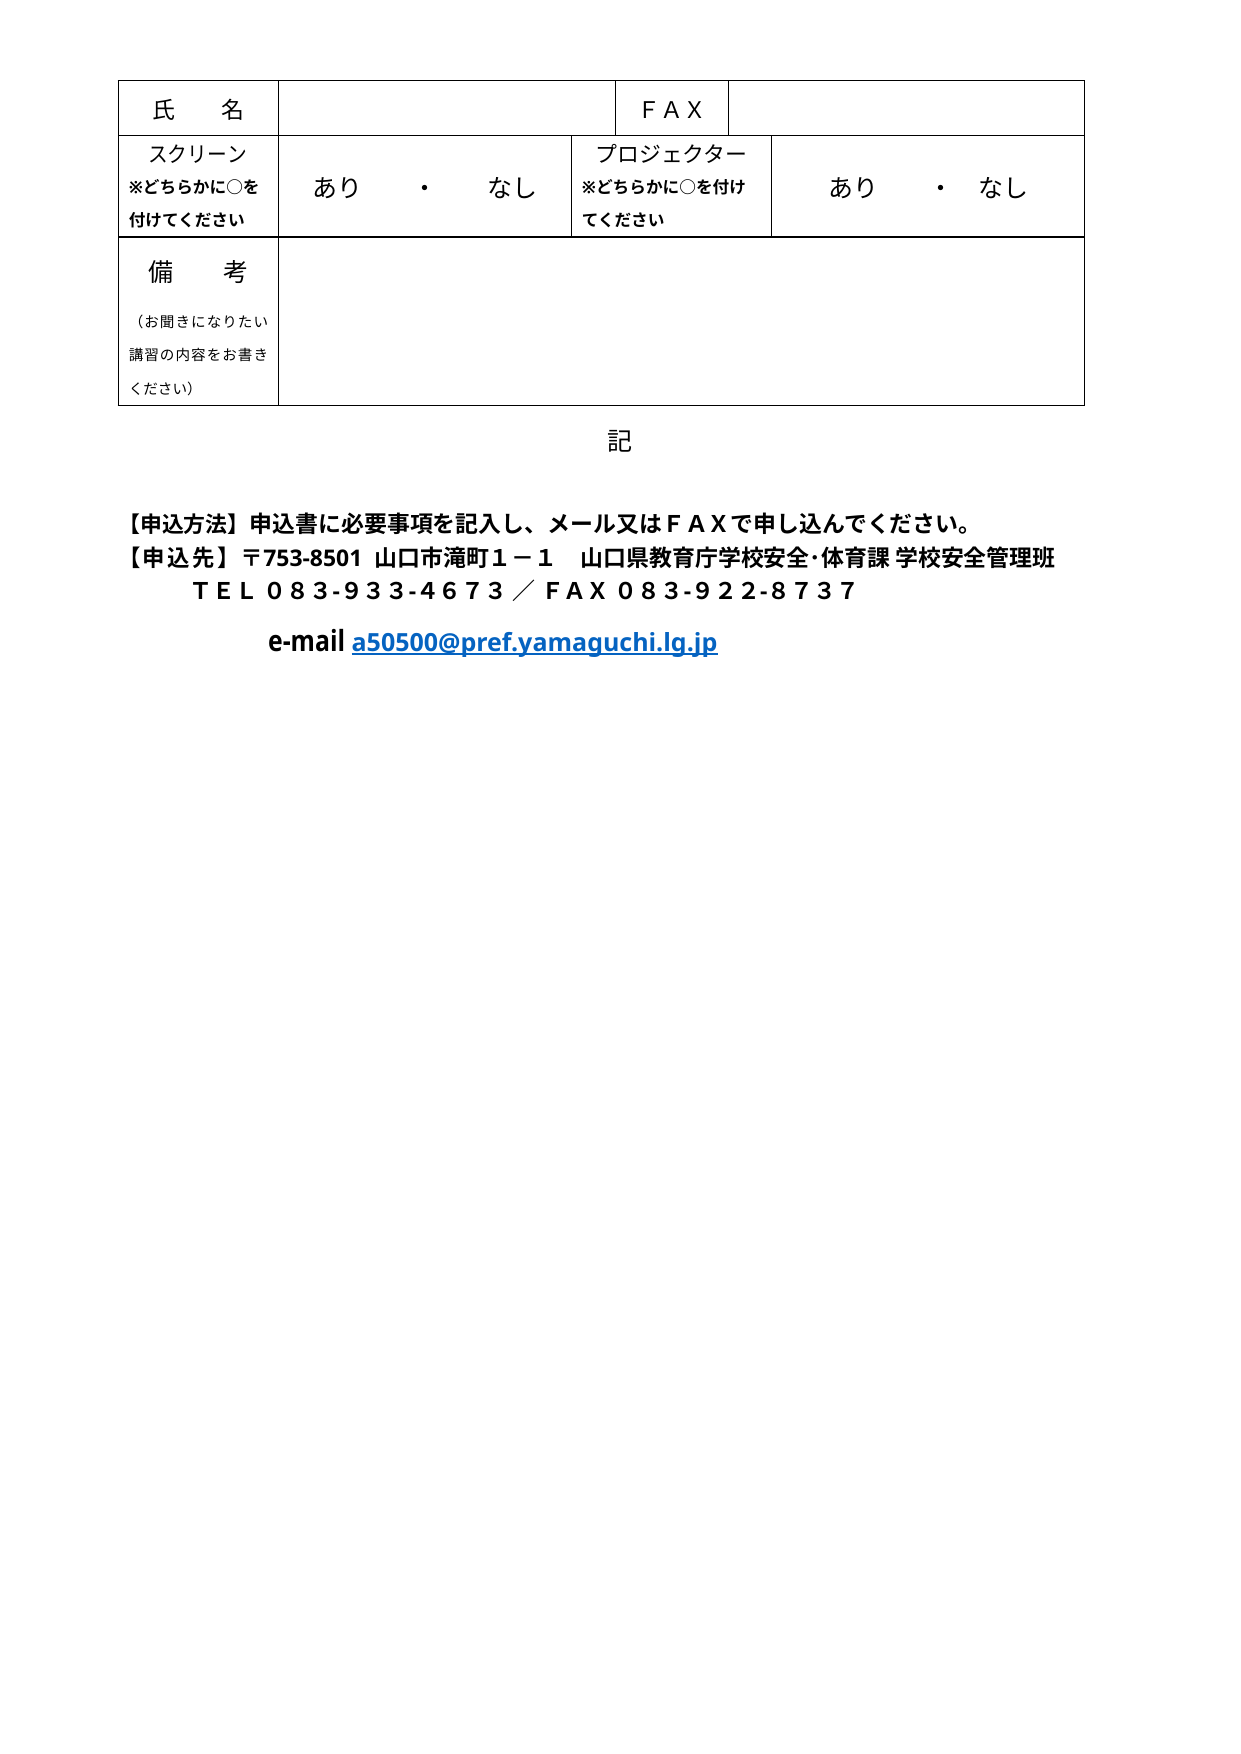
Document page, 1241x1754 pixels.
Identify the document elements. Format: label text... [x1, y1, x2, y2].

table_cell あり ・ なし [279, 136, 571, 236]
text 【申込方法】申込書に必要事項を記入し、メール又はＦＡＸで申し込んでください。 [118, 506, 1122, 539]
table_cell [279, 81, 615, 135]
table_cell 備 考 （お聞きになりたい講習の内容をお書きください） [119, 238, 278, 404]
text ＴＥＬ ０８３-９３３-４６７３ ／ ＦＡＸ ０８３-９２２-８７３７ [118, 573, 1122, 606]
text 【申込先】〒753-8501 山口市滝町１－１ 山口県教育庁学校安全･体育課 学校安全管理班 [118, 539, 1122, 573]
table_cell [729, 81, 1084, 135]
table_cell [279, 238, 1084, 404]
table_cell プロジェクター ※どちらかに○を付けてください [572, 136, 771, 236]
text e-mail a50500@pref.yamaguchi.lg.jp [118, 606, 1122, 673]
table_cell ＦＡＸ [616, 81, 728, 135]
subtitle 記 [118, 406, 1122, 472]
table_cell 担 当 者 氏 名 [119, 81, 278, 135]
table_cell あり ・ なし [772, 136, 1084, 236]
table_cell スクリーン ※どちらかに○を付けてください [119, 136, 278, 236]
